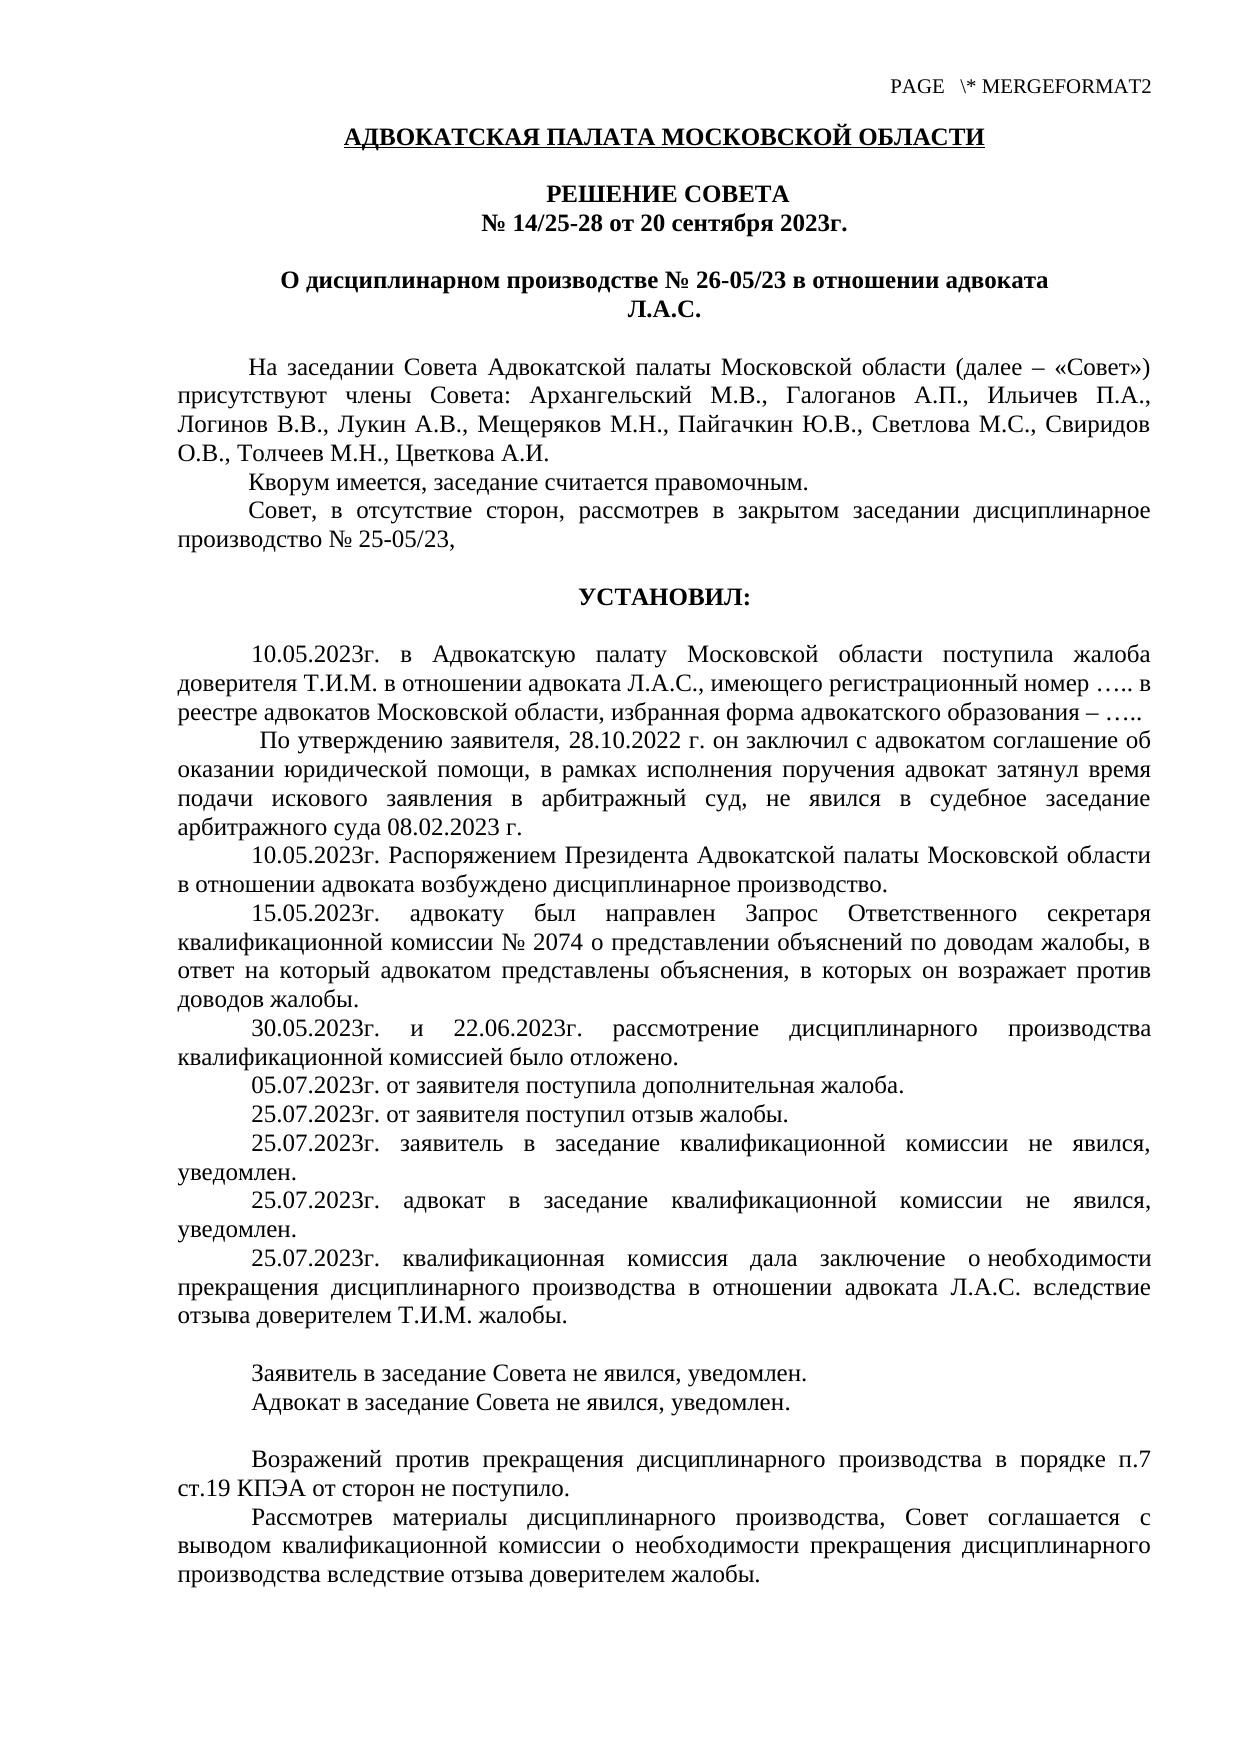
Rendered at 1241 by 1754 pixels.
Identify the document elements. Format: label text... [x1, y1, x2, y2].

text 30.05.2023г. и 22.06.2023г. рассмотрение дисциплинарного производства квалификационной комиссией было отложено. [177, 1013, 1152, 1071]
text По утверждению заявителя, 28.10.2022 г. он заключил с адвокатом соглашение об оказании юридической помощи, в рамках исполнения поручения адвокат затянул время подачи искового заявления в арбитражный суд, не явился в судебное заседание арбитражного суда 08.02.2023 г. [177, 726, 1152, 841]
text Рассмотрев материалы дисциплинарного производства, Совет соглашается с выводом квалификационной комиссии о необходимости прекращения дисциплинарного производства вследствие отзыва доверителем жалобы. [177, 1502, 1152, 1588]
text 10.05.2023г. в Адвокатскую палату Московской области поступила жалоба доверителя Т.И.М. в отношении адвоката Л.А.С., имеющего регистрационный номер ….. в реестре адвокатов Московской области, избранная форма адвокатского образования – ….. [177, 639, 1152, 726]
text 05.07.2023г. от заявителя поступила дополнительная жалоба. [177, 1071, 1152, 1099]
text 25.07.2023г. заявитель в заседание квалификационной комиссии не явился, уведомлен. [177, 1128, 1152, 1186]
text адвокатская палата московской области [177, 122, 1152, 151]
text 25.07.2023г. адвокат в заседание квалификационной комиссии не явился, уведомлен. [177, 1186, 1152, 1243]
text № 14/25-28 от 20 сентября 2023г. [177, 208, 1152, 237]
text Решение СОВЕТА [472, 179, 1152, 208]
text 25.07.2023г. от заявителя поступил отзыв жалобы. [177, 1099, 1152, 1128]
text На заседании Совета Адвокатской палаты Московской области (далее – «Совет») присутствуют члены Совета: Архангельский М.В., Галоганов А.П., Ильичев П.А., Логинов В.В., Лукин А.В., Мещеряков М.Н., Пайгачкин Ю.В., Светлова М.С., Свиридов О.В., Толчеев М.Н., Цветкова А.И. [177, 352, 1152, 467]
text УСТАНОВИЛ: [177, 582, 1152, 611]
text 10.05.2023г. Распоряжением Президента Адвокатской палаты Московской области в отношении адвоката возбуждено дисциплинарное производство. [177, 841, 1152, 898]
text 15.05.2023г. адвокату был направлен Запрос Ответственного секретаря квалификационной комиссии № 2074 о представлении объяснений по доводам жалобы, в ответ на который адвокатом представлены объяснения, в которых он возражает против доводов жалобы. [177, 898, 1152, 1013]
text 25.07.2023г. квалификационная комиссия дала заключение о необходимости прекращения дисциплинарного производства в отношении адвоката Л.А.С. вследствие отзыва доверителем Т.И.М. жалобы. [177, 1243, 1152, 1329]
text Кворум имеется, заседание считается правомочным. [177, 467, 1152, 496]
text Л.А.С. [177, 294, 1152, 323]
text Заявитель в заседание Совета не явился, уведомлен. [177, 1358, 1152, 1387]
text Совет, в отсутствие сторон, рассмотрев в закрытом заседании дисциплинарное производство № 25-05/23, [177, 496, 1152, 553]
text Адвокат в заседание Совета не явился, уведомлен. [177, 1387, 1152, 1416]
text О дисциплинарном производстве № 26-05/23 в отношении адвоката [177, 266, 1152, 294]
text Возражений против прекращения дисциплинарного производства в порядке п.7 ст.19 КПЭА от сторон не поступило. [177, 1444, 1152, 1502]
